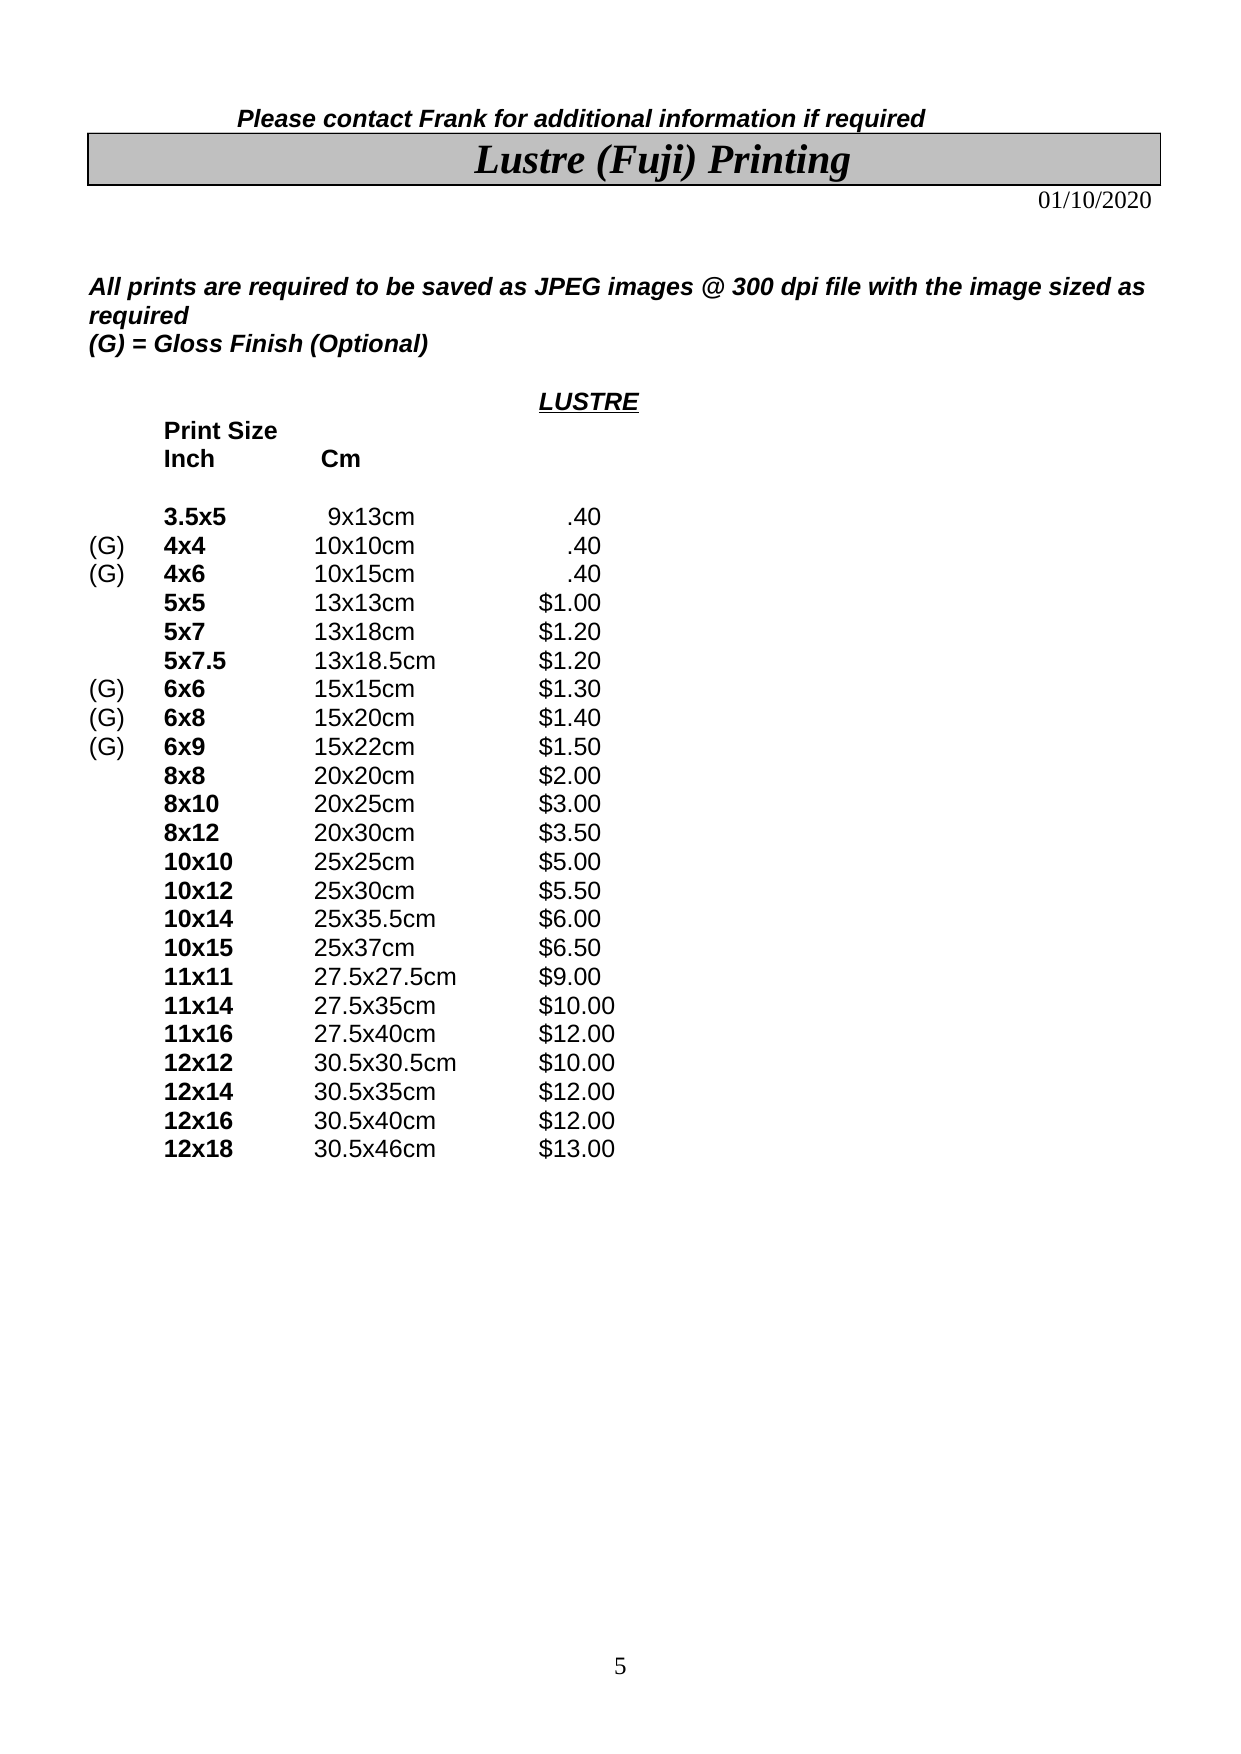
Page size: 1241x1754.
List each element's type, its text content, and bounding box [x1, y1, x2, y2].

text (G) 6x8 15x20cm $1.40 [89, 703, 1152, 732]
text 11x16 27.5x40cm $12.00 [89, 1019, 1152, 1048]
text 01/10/2020 [389, 186, 1152, 214]
text 5x7 13x18cm $1.20 [89, 617, 1152, 646]
text 11x14 27.5x35cm $10.00 [89, 991, 1152, 1019]
title Please contact Frank for additional information if required [14, 104, 1152, 132]
text 3.5x5 9x13cm .40 [89, 502, 1152, 531]
subtitle All prints are required to be saved as JPEG images @ 300 dpi file with the image sized as required [89, 272, 1152, 329]
subtitle LUSTRE [389, 387, 1152, 416]
text 8x8 20x20cm $2.00 [89, 761, 1152, 789]
subtitle Print Size [164, 416, 1152, 444]
text 5x5 13x13cm $1.00 [89, 588, 1152, 617]
text 10x15 25x37cm $6.50 [89, 933, 1152, 962]
text 8x12 20x30cm $3.50 [89, 818, 1152, 847]
text Lustre (Fuji) Printing [89, 134, 1160, 184]
text 8x10 20x25cm $3.00 [89, 789, 1152, 818]
text 5x7.5 13x18.5cm $1.20 [89, 646, 1152, 674]
text 12x12 30.5x30.5cm $10.00 [89, 1048, 1152, 1077]
text 12x14 30.5x35cm $12.00 [89, 1077, 1152, 1106]
text 11x11 27.5x27.5cm $9.00 [89, 962, 1152, 991]
text (G) = Gloss Finish (Optional) [89, 329, 1152, 358]
text (G) 6x6 15x15cm $1.30 [89, 674, 1152, 703]
text (G) 4x4 10x10cm .40 [89, 531, 1152, 559]
text (G) 6x9 15x22cm $1.50 [89, 732, 1152, 761]
text 10x10 25x25cm $5.00 [89, 847, 1152, 876]
subtitle Inch Cm [89, 444, 1152, 473]
text 12x16 30.5x40cm $12.00 [89, 1106, 1152, 1134]
text (G) 4x6 10x15cm .40 [89, 559, 1152, 588]
text 10x14 25x35.5cm $6.00 [89, 904, 1152, 933]
text 10x12 25x30cm $5.50 [89, 876, 1152, 904]
text 12x18 30.5x46cm $13.00 [89, 1134, 1152, 1163]
